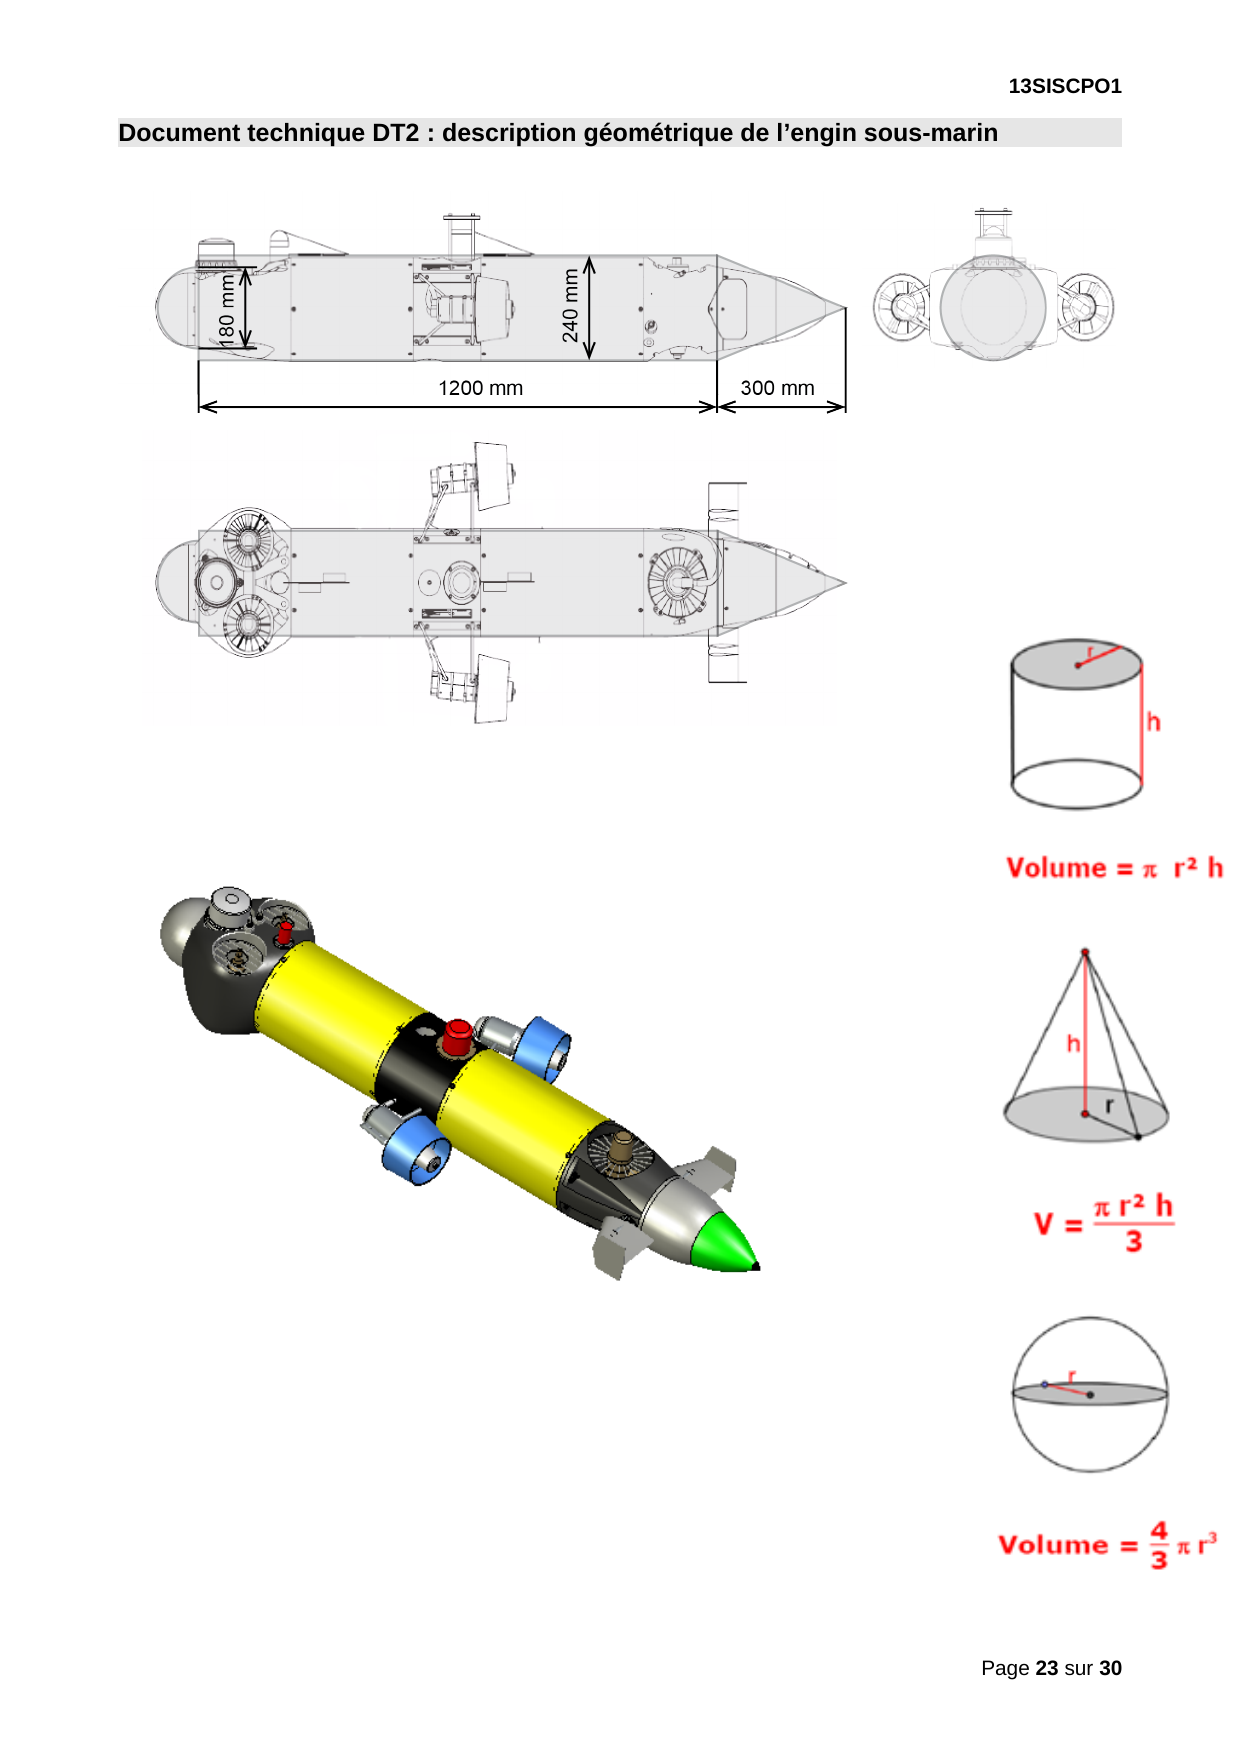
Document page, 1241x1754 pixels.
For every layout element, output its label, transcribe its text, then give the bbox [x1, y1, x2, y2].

list Document technique DT2 : description géométrique de l’engin sous-marin [118, 118, 1122, 147]
picture [983, 625, 1241, 1583]
picture [147, 865, 781, 1294]
picture [116, 191, 1115, 725]
